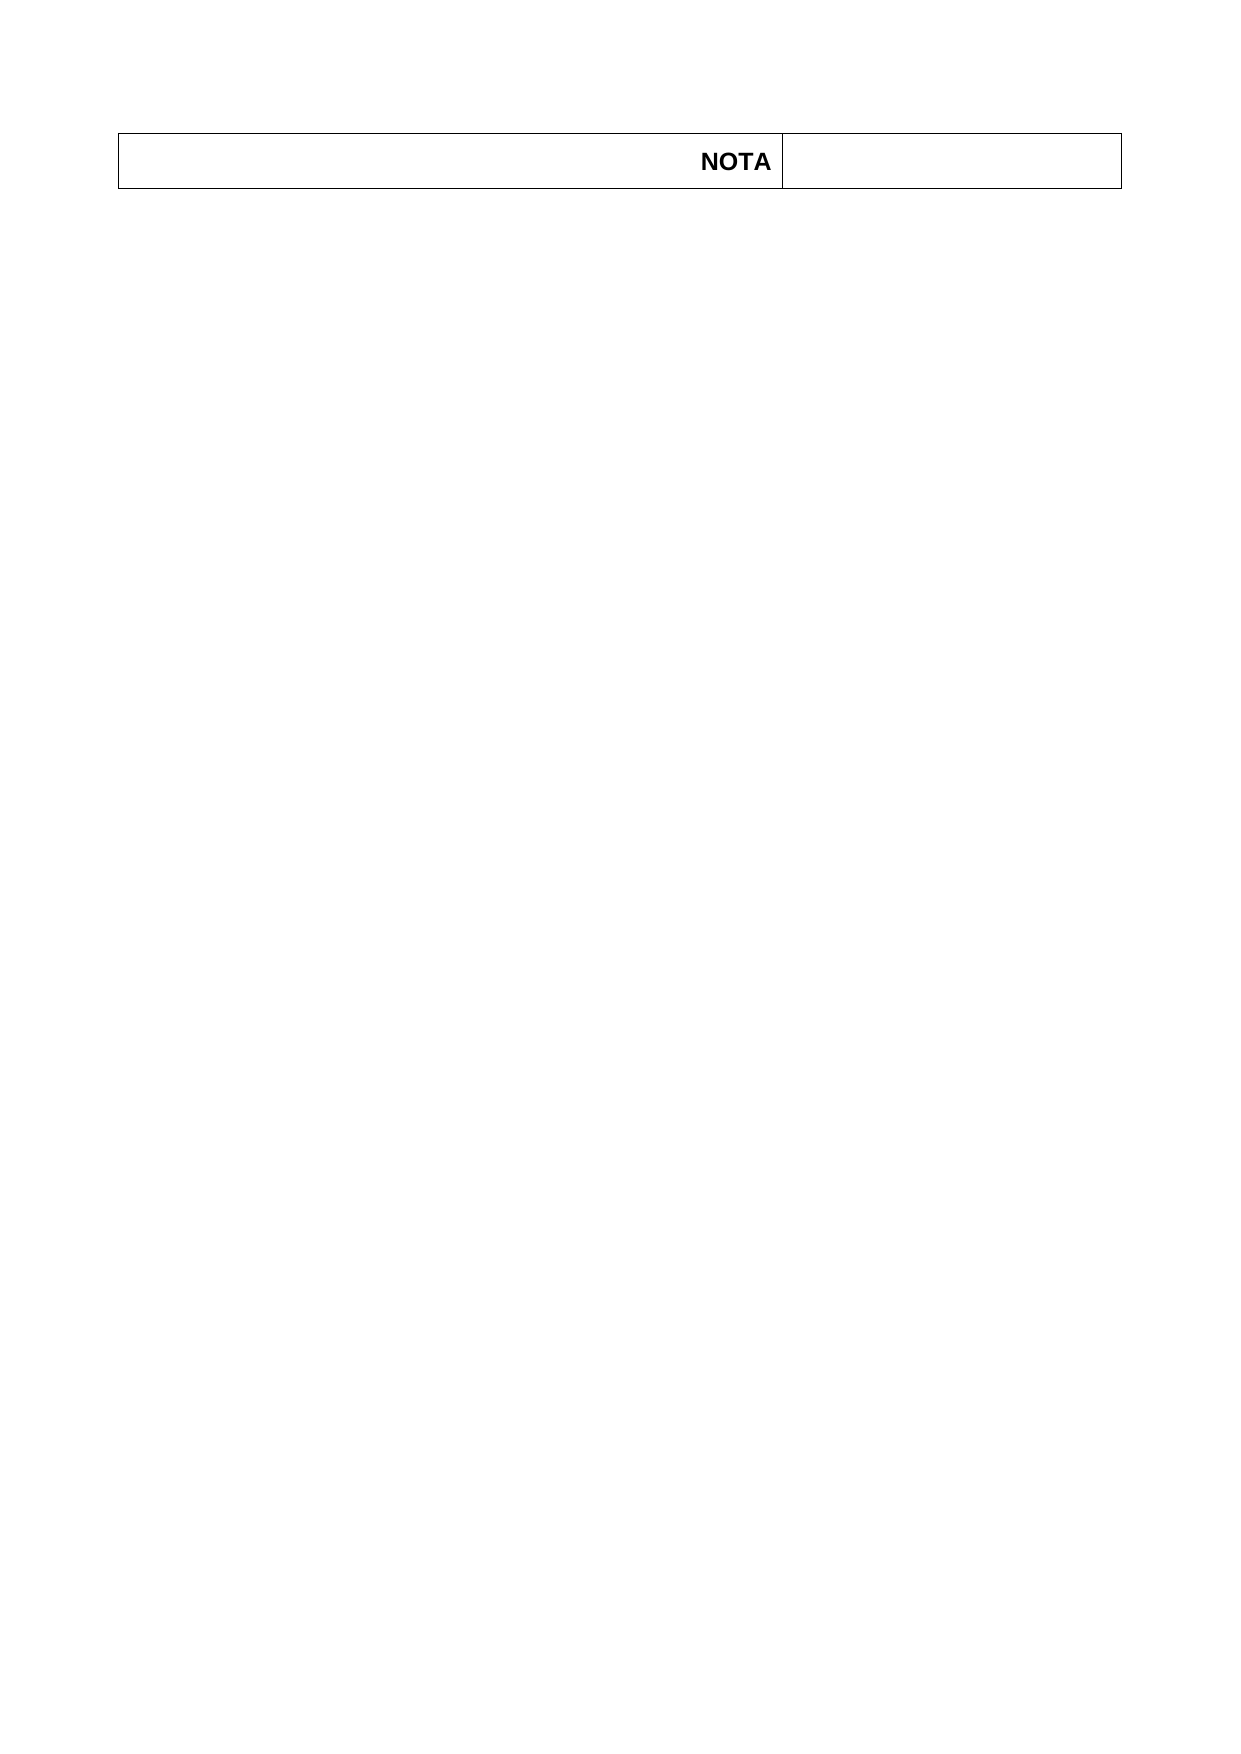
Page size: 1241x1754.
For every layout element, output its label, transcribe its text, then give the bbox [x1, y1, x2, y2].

table_cell [783, 134, 1121, 188]
table_cell NOTA [119, 134, 782, 188]
